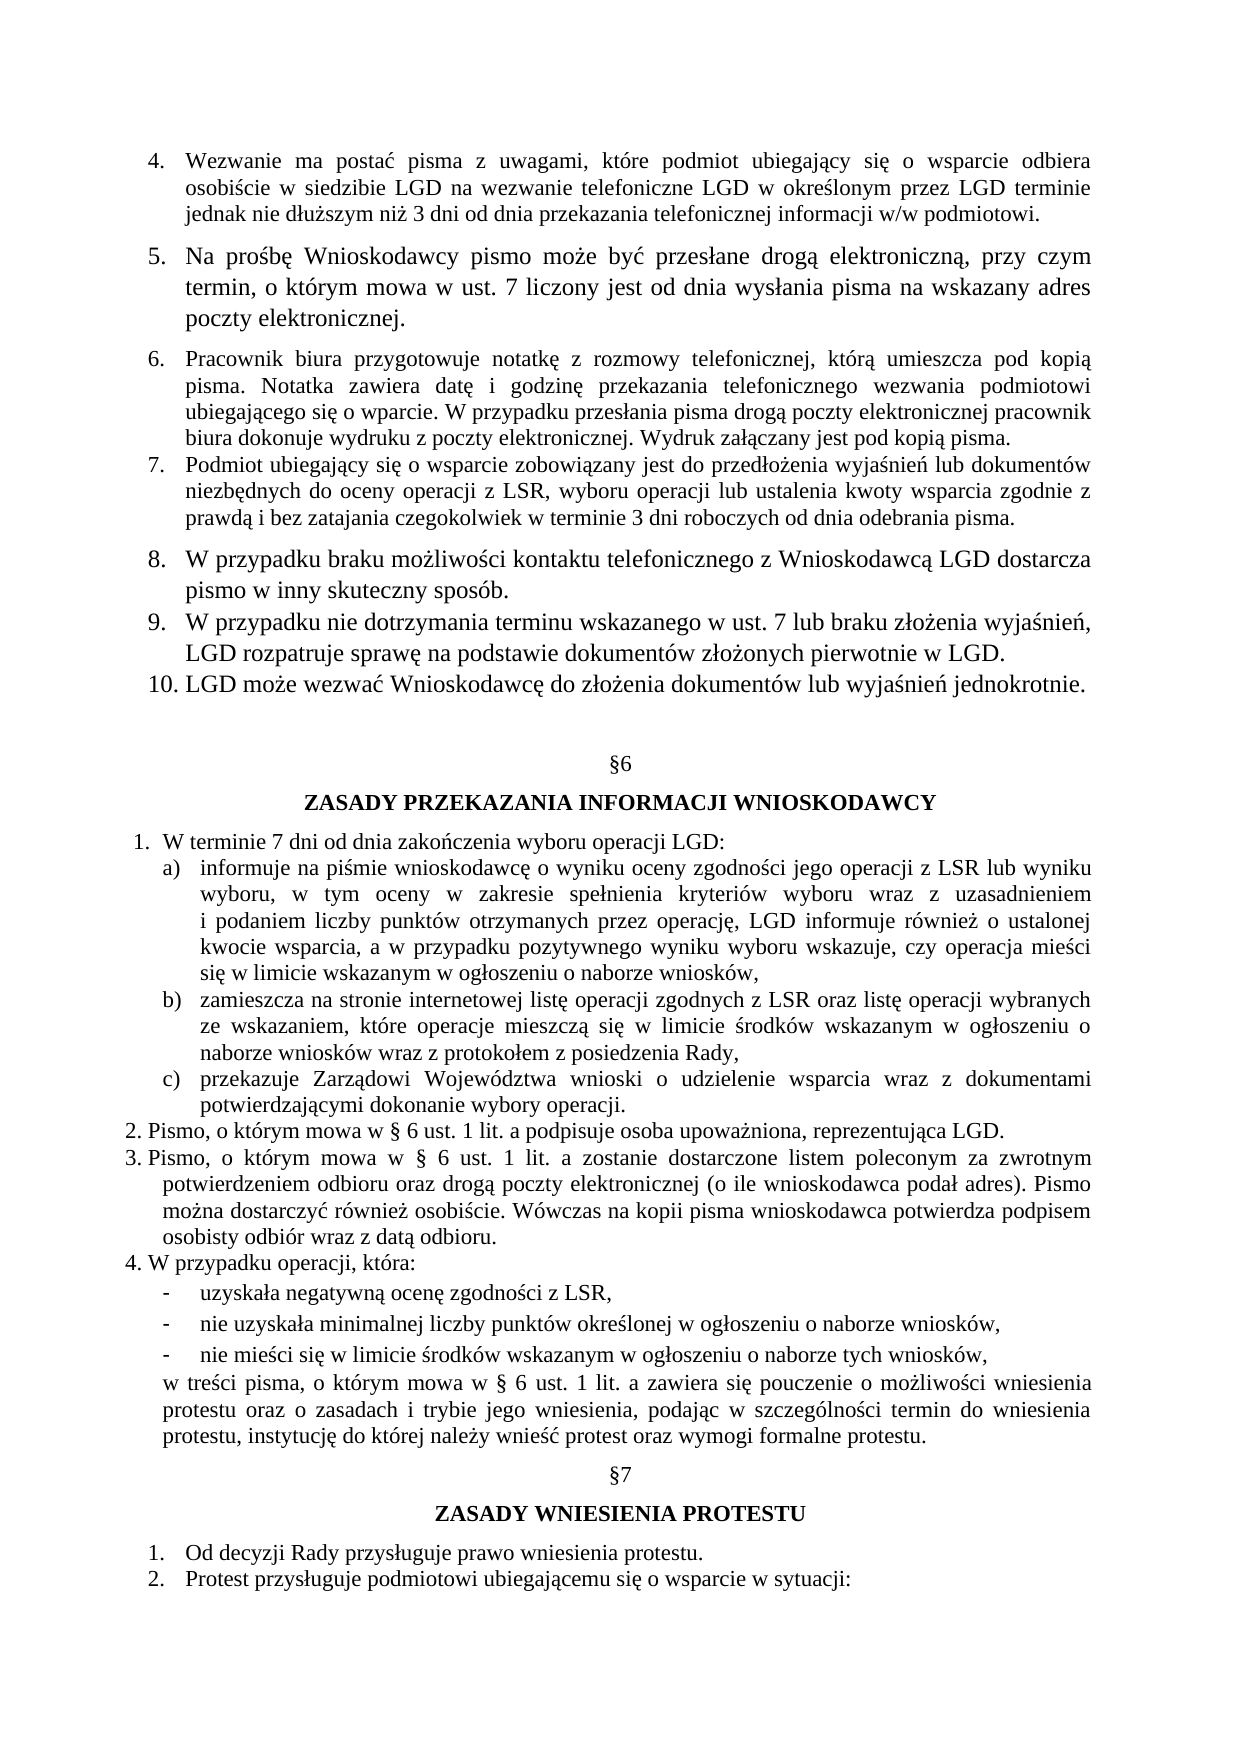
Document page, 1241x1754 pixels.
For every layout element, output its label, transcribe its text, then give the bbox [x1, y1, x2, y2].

list Od decyzji Rady przysługuje prawo wniesienia protestu. [148, 1539, 1093, 1565]
list przekazuje Zarządowi Województwa wnioski o udzielenie wsparcia wraz z dokumentami potwierdzającymi dokonanie wybory operacji. [162, 1065, 1093, 1118]
list W terminie 7 dni od dnia zakończenia wyboru operacji LGD: [133, 828, 1093, 854]
text ZASADY PRZEKAZANIA INFORMACJI WNIOSKODAWCY [148, 789, 1093, 815]
list Pismo, o którym mowa w § 6 ust. 1 lit. a podpisuje osoba upoważniona, reprezentująca LGD. [125, 1118, 1093, 1144]
list W przypadku nie dotrzymania terminu wskazanego w ust. 7 lub braku złożenia wyjaśnień, LGD rozpatruje sprawę na podstawie dokumentów złożonych pierwotnie w LGD. [148, 605, 1093, 667]
list Pismo, o którym mowa w § 6 ust. 1 lit. a zostanie dostarczone listem poleconym za zwrotnym potwierdzeniem odbioru oraz drogą poczty elektronicznej (o ile wnioskodawca podał adres). Pismo można dostarczyć również osobiście. Wówczas na kopii pisma wnioskodawca potwierdza podpisem osobisty odbiór wraz z datą odbioru. [125, 1144, 1093, 1249]
list W przypadku braku możliwości kontaktu telefonicznego z Wnioskodawcą LGD dostarcza pismo w inny skuteczny sposób. [148, 542, 1093, 605]
list Protest przysługuje podmiotowi ubiegającemu się o wsparcie w sytuacji: [148, 1565, 1093, 1591]
list LGD może wezwać Wnioskodawcę do złożenia dokumentów lub wyjaśnień jednokrotnie. [148, 667, 1093, 699]
list Wezwanie ma postać pisma z uwagami, które podmiot ubiegający się o wsparcie odbiera osobiście w siedzibie LGD na wezwanie telefoniczne LGD w określonym przez LGD terminie jednak nie dłuższym niż 3 dni od dnia przekazania telefonicznej informacji w/w podmiotowi. [148, 148, 1093, 227]
list W przypadku operacji, która: [125, 1249, 1093, 1276]
list zamieszcza na stronie internetowej listę operacji zgodnych z LSR oraz listę operacji wybranych ze wskazaniem, które operacje mieszczą się w limicie środków wskazanym w ogłoszeniu o naborze wniosków wraz z protokołem z posiedzenia Rady, [162, 986, 1093, 1065]
text §7 [148, 1461, 1093, 1487]
list Podmiot ubiegający się o wsparcie zobowiązany jest do przedłożenia wyjaśnień lub dokumentów niezbędnych do oceny operacji z LSR, wyboru operacji lub ustalenia kwoty wsparcia zgodnie z prawdą i bez zatajania czegokolwiek w terminie 3 dni roboczych od dnia odebrania pisma. [148, 451, 1093, 530]
list uzyskała negatywną ocenę zgodności z LSR, [162, 1276, 1093, 1307]
list nie mieści się w limicie środków wskazanym w ogłoszeniu o naborze tych wniosków, [162, 1338, 1093, 1369]
list Pracownik biura przygotowuje notatkę z rozmowy telefonicznej, którą umieszcza pod kopią pisma. Notatka zawiera datę i godzinę przekazania telefonicznego wezwania podmiotowi ubiegającego się o wparcie. W przypadku przesłania pisma drogą poczty elektronicznej pracownik biura dokonuje wydruku z poczty elektronicznej. Wydruk załączany jest pod kopią pisma. [148, 345, 1093, 451]
text ZASADY WNIESIENIA PROTESTU [148, 1500, 1093, 1526]
list informuje na piśmie wnioskodawcę o wyniku oceny zgodności jego operacji z LSR lub wyniku wyboru, w tym oceny w zakresie spełnienia kryteriów wyboru wraz z uzasadnieniem i podaniem liczby punktów otrzymanych przez operację, LGD informuje również o ustalonej kwocie wsparcia, a w przypadku pozytywnego wyniku wyboru wskazuje, czy operacja mieści się w limicie wskazanym w ogłoszeniu o naborze wniosków, [162, 854, 1093, 986]
text w treści pisma, o którym mowa w § 6 ust. 1 lit. a zawiera się pouczenie o możliwości wniesienia protestu oraz o zasadach i trybie jego wniesienia, podając w szczególności termin do wniesienia protestu, instytucję do której należy wnieść protest oraz wymogi formalne protestu. [162, 1369, 1093, 1448]
list nie uzyskała minimalnej liczby punktów określonej w ogłoszeniu o naborze wniosków, [162, 1307, 1093, 1338]
list Na prośbę Wnioskodawcy pismo może być przesłane drogą elektroniczną, przy czym termin, o którym mowa w ust. 7 liczony jest od dnia wysłania pisma na wskazany adres poczty elektronicznej. [148, 239, 1093, 333]
text §6 [148, 750, 1093, 776]
